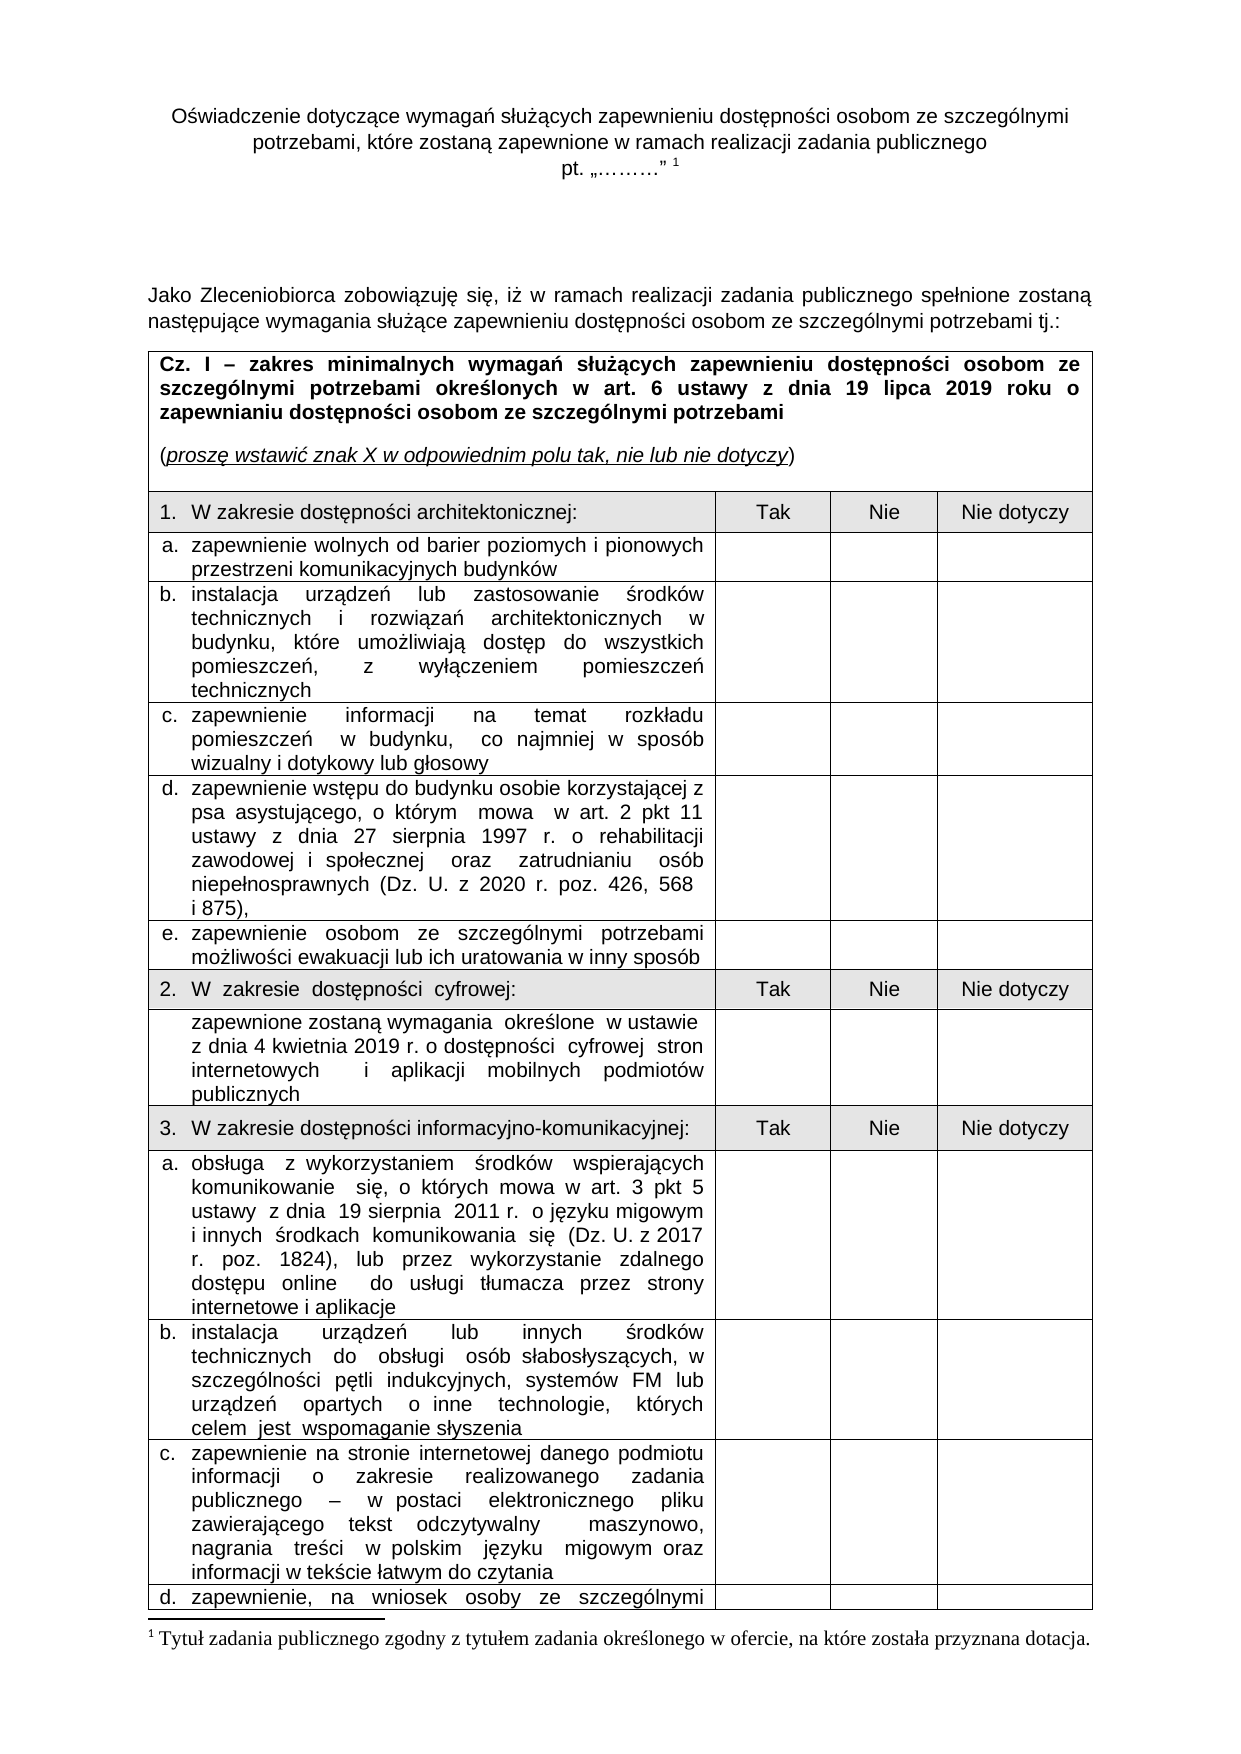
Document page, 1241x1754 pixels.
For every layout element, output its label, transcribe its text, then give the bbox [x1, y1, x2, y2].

table_cell [831, 1320, 937, 1439]
table_cell [831, 582, 937, 702]
table_cell [938, 1440, 1092, 1584]
table_cell [716, 921, 830, 969]
table_cell W zakresie dostępności cyfrowej: [149, 970, 715, 1008]
table_cell [831, 921, 937, 969]
table_cell [716, 1010, 830, 1105]
table_cell [716, 1440, 830, 1584]
table_cell [831, 1151, 937, 1318]
table_cell [716, 1320, 830, 1439]
table_cell [938, 1151, 1092, 1318]
table_cell instalacja urządzeń lub innych środków technicznych do obsługi osób słabosłyszących, w szczególności pętli indukcyjnych, systemów FM lub urządzeń opartych o inne technologie, których celem jest wspomaganie słyszenia [149, 1320, 715, 1439]
table_cell [938, 582, 1092, 702]
table_cell Tak [716, 970, 830, 1008]
table_header Cz. I – zakres minimalnych wymagań służących zapewnieniu dostępności osobom ze szczególnymi potrzebami określonych w art. 6 ustawy z dnia 19 lipca 2019 roku o zapewnianiu dostępności osobom ze szczególnymi potrzebami (proszę wstawić znak X w odpowiednim polu tak, nie lub nie dotyczy) [149, 352, 1092, 491]
table_cell [831, 776, 937, 920]
table_cell [716, 776, 830, 920]
table_cell [716, 1151, 830, 1318]
table_cell zapewnienie na stronie internetowej danego podmiotu informacji o zakresie realizowanego zadania publicznego – w postaci elektronicznego pliku zawierającego tekst odczytywalny maszynowo, nagrania treści w polskim języku migowym oraz informacji w tekście łatwym do czytania [149, 1440, 715, 1584]
table_cell zapewnienie osobom ze szczególnymi potrzebami możliwości ewakuacji lub ich uratowania w inny sposób [149, 921, 715, 969]
table_cell [716, 1585, 830, 1609]
table_cell zapewnienie wolnych od barier poziomych i pionowych przestrzeni komunikacyjnych budynków [149, 533, 715, 581]
text Oświadczenie dotyczące wymagań służących zapewnieniu dostępności osobom ze szczególnymi potrzebami, które zostaną zapewnione w ramach realizacji zadania publicznego pt. „………” [148, 104, 1093, 179]
table_cell [831, 1585, 937, 1609]
table_cell Tak [716, 492, 830, 532]
table_cell [938, 1320, 1092, 1439]
table_cell [831, 703, 937, 775]
table_cell W zakresie dostępności architektonicznej: [149, 492, 715, 532]
text Jako Zleceniobiorca zobowiązuję się, iż w ramach realizacji zadania publicznego spełnione zostaną następujące wymagania służące zapewnieniu dostępności osobom ze szczególnymi potrzebami tj.: [148, 283, 1093, 333]
table_cell [716, 533, 830, 581]
table_cell Nie dotyczy [938, 492, 1092, 532]
table_cell [938, 1010, 1092, 1105]
table_cell W zakresie dostępności informacyjno-komunikacyjnej: [149, 1106, 715, 1150]
table_cell [938, 921, 1092, 969]
table_cell [938, 1585, 1092, 1609]
table_cell [938, 703, 1092, 775]
table_cell [831, 1010, 937, 1105]
table_cell [716, 582, 830, 702]
table_cell Nie [831, 1106, 937, 1150]
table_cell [149, 1585, 715, 1609]
table_cell zapewnienie wstępu do budynku osobie korzystającej z psa asystującego, o którym mowa w art. 2 pkt 11 ustawy z dnia 27 sierpnia 1997 r. o rehabilitacji zawodowej i społecznej oraz zatrudnianiu osób niepełnosprawnych (Dz. U. z 2020 r. poz. 426, 568 i 875), [149, 776, 715, 920]
table_cell Nie [831, 492, 937, 532]
table_cell zapewnione zostaną wymagania określone w ustawie z dnia 4 kwietnia 2019 r. o dostępności cyfrowej stron internetowych i aplikacji mobilnych podmiotów publicznych [149, 1010, 715, 1105]
table_cell Nie dotyczy [938, 1106, 1092, 1150]
table_cell [831, 533, 937, 581]
table_cell Nie dotyczy [938, 970, 1092, 1008]
table_cell instalacja urządzeń lub zastosowanie środków technicznych i rozwiązań architektonicznych w budynku, które umożliwiają dostęp do wszystkich pomieszczeń, z wyłączeniem pomieszczeń technicznych [149, 582, 715, 702]
table_cell Tak [716, 1106, 830, 1150]
table_cell [938, 776, 1092, 920]
table_cell obsługa z wykorzystaniem środków wspierających komunikowanie się, o których mowa w art. 3 pkt 5 ustawy z dnia 19 sierpnia 2011 r. o języku migowym i innych środkach komunikowania się (Dz. U. z 2017 r. poz. 1824), lub przez wykorzystanie zdalnego dostępu online do usługi tłumacza przez strony internetowe i aplikacje [149, 1151, 715, 1318]
table_cell zapewnienie informacji na temat rozkładu pomieszczeń w budynku, co najmniej w sposób wizualny i dotykowy lub głosowy [149, 703, 715, 775]
table_cell [716, 703, 830, 775]
table_cell [938, 533, 1092, 581]
table_cell [831, 1440, 937, 1584]
table_cell Nie [831, 970, 937, 1008]
